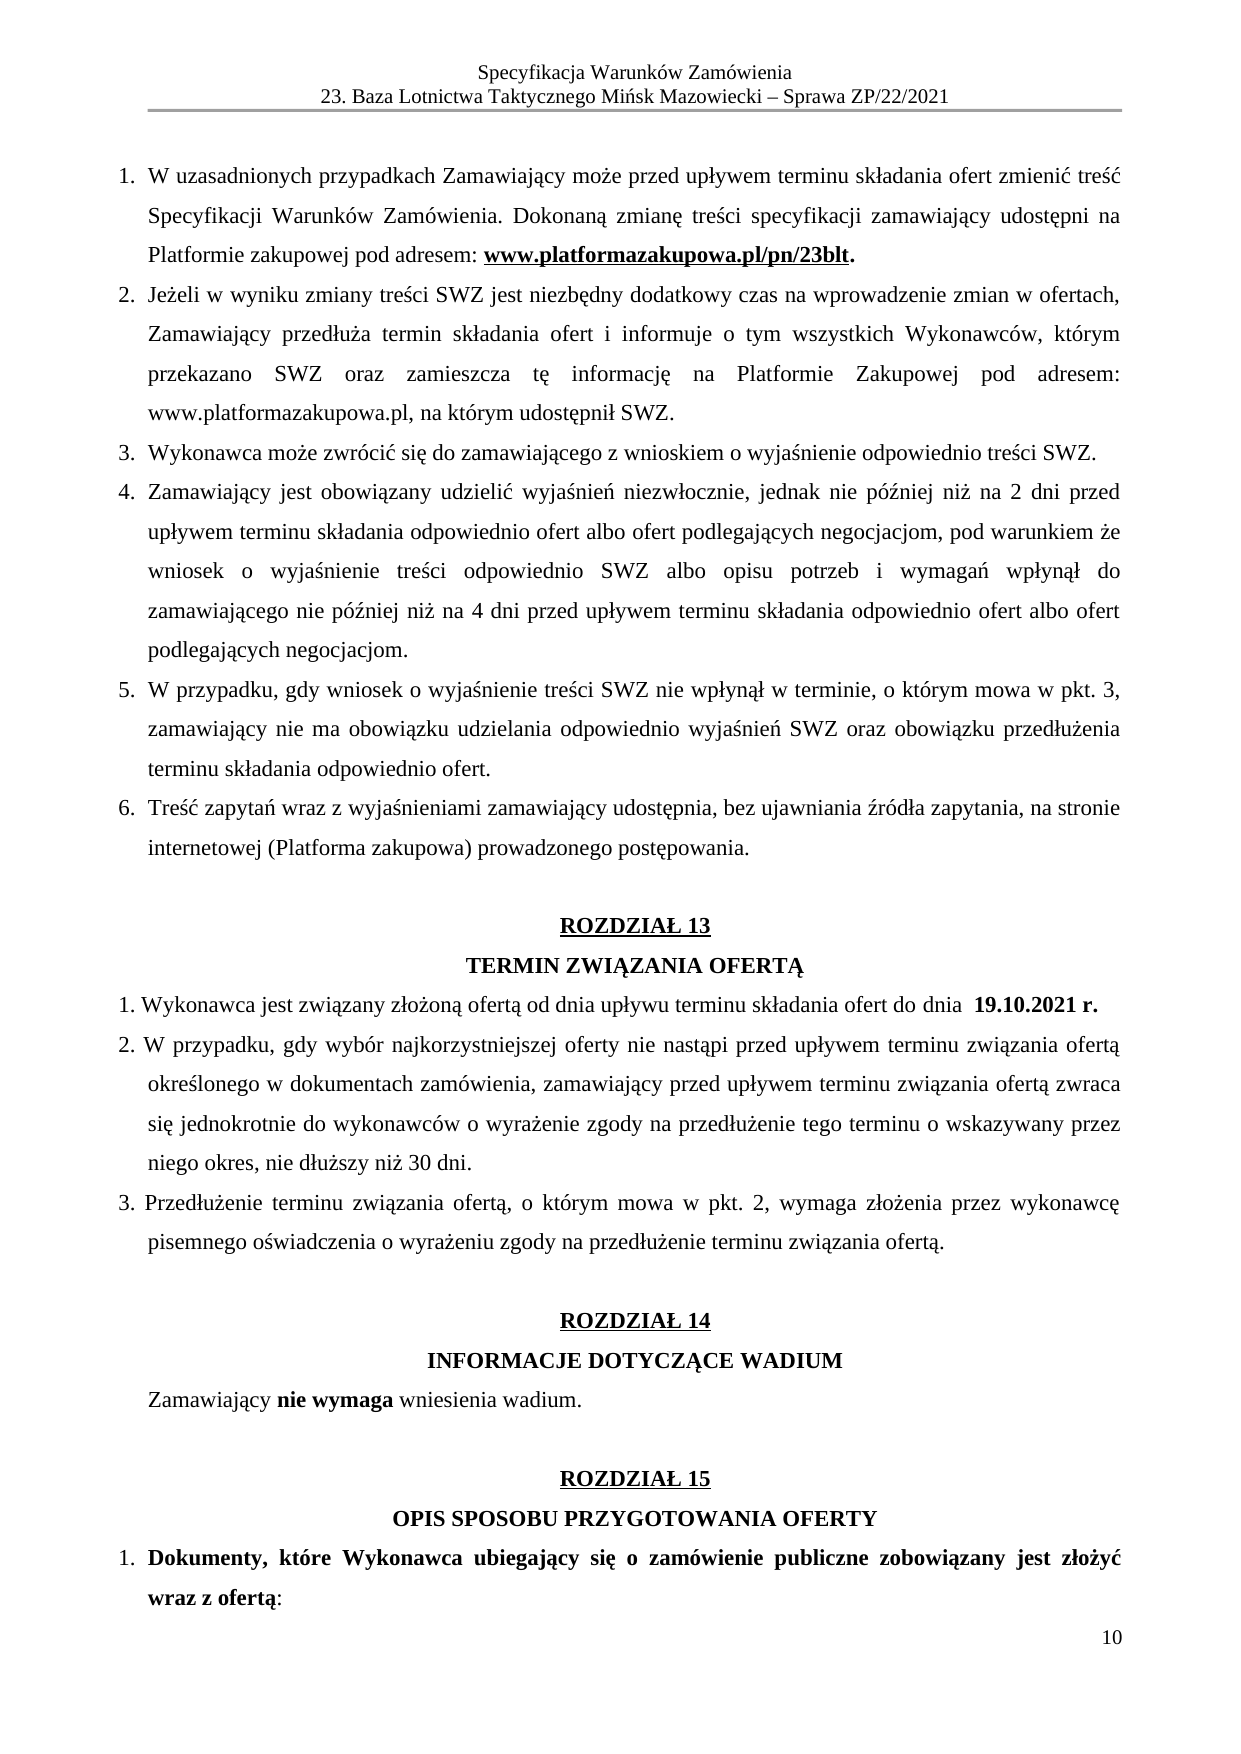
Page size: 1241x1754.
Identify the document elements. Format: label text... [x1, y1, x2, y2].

text OPIS SPOSOBU PRZYGOTOWANIA OFERTY [148, 1505, 1122, 1531]
text 1. Wykonawca jest związany złożoną ofertą od dnia upływu terminu składania ofert do dnia 19.10.2021 r. [118, 991, 1122, 1018]
list Dokumenty, które Wykonawca ubiegający się o zamówienie publiczne zobowiązany jest złożyć wraz z ofertą: [118, 1544, 1122, 1610]
list Zamawiający nie wymaga wniesienia wadium. [148, 1386, 1122, 1413]
text ROZDZIAŁ 13 [148, 912, 1122, 939]
list Wykonawca może zwrócić się do zamawiającego z wnioskiem o wyjaśnienie odpowiednio treści SWZ. [118, 439, 1122, 465]
text ROZDZIAŁ 14 [148, 1307, 1122, 1334]
text 3. Przedłużenie terminu związania ofertą, o którym mowa w pkt. 2, wymaga złożenia przez wykonawcę pisemnego oświadczenia o wyrażeniu zgody na przedłużenie terminu związania ofertą. [118, 1189, 1122, 1255]
text TERMIN ZWIĄZANIA OFERTĄ [148, 952, 1122, 978]
text INFORMACJE DOTYCZĄCE WADIUM [148, 1347, 1122, 1373]
list Jeżeli w wyniku zmiany treści SWZ jest niezbędny dodatkowy czas na wprowadzenie zmian w ofertach, Zamawiający przedłuża termin składania ofert i informuje o tym wszystkich Wykonawców, którym przekazano SWZ oraz zamieszcza tę informację na Platformie Zakupowej pod adresem: www.platformazakupowa.pl, na którym udostępnił SWZ. [118, 281, 1122, 426]
list W przypadku, gdy wniosek o wyjaśnienie treści SWZ nie wpłynął w terminie, o którym mowa w pkt. 3, zamawiający nie ma obowiązku udzielania odpowiednio wyjaśnień SWZ oraz obowiązku przedłużenia terminu składania odpowiednio ofert. [118, 676, 1122, 781]
list W uzasadnionych przypadkach Zamawiający może przed upływem terminu składania ofert zmienić treść Specyfikacji Warunków Zamówienia. Dokonaną zmianę treści specyfikacji zamawiający udostępni na Platformie zakupowej pod adresem: www.platformazakupowa.pl/pn/23blt. [118, 162, 1122, 268]
list Zamawiający jest obowiązany udzielić wyjaśnień niezwłocznie, jednak nie później niż na 2 dni przed upływem terminu składania odpowiednio ofert albo ofert podlegających negocjacjom, pod warunkiem że wniosek o wyjaśnienie treści odpowiednio SWZ albo opisu potrzeb i wymagań wpłynął do zamawiającego nie później niż na 4 dni przed upływem terminu składania odpowiednio ofert albo ofert podlegających negocjacjom. [118, 478, 1122, 662]
list Treść zapytań wraz z wyjaśnieniami zamawiający udostępnia, bez ujawniania źródła zapytania, na stronie internetowej (Platforma zakupowa) prowadzonego postępowania. [118, 794, 1122, 860]
text 2. W przypadku, gdy wybór najkorzystniejszej oferty nie nastąpi przed upływem terminu związania ofertą określonego w dokumentach zamówienia, zamawiający przed upływem terminu związania ofertą zwraca się jednokrotnie do wykonawców o wyrażenie zgody na przedłużenie tego terminu o wskazywany przez niego okres, nie dłuższy niż 30 dni. [118, 1031, 1122, 1176]
text ROZDZIAŁ 15 [148, 1465, 1122, 1492]
